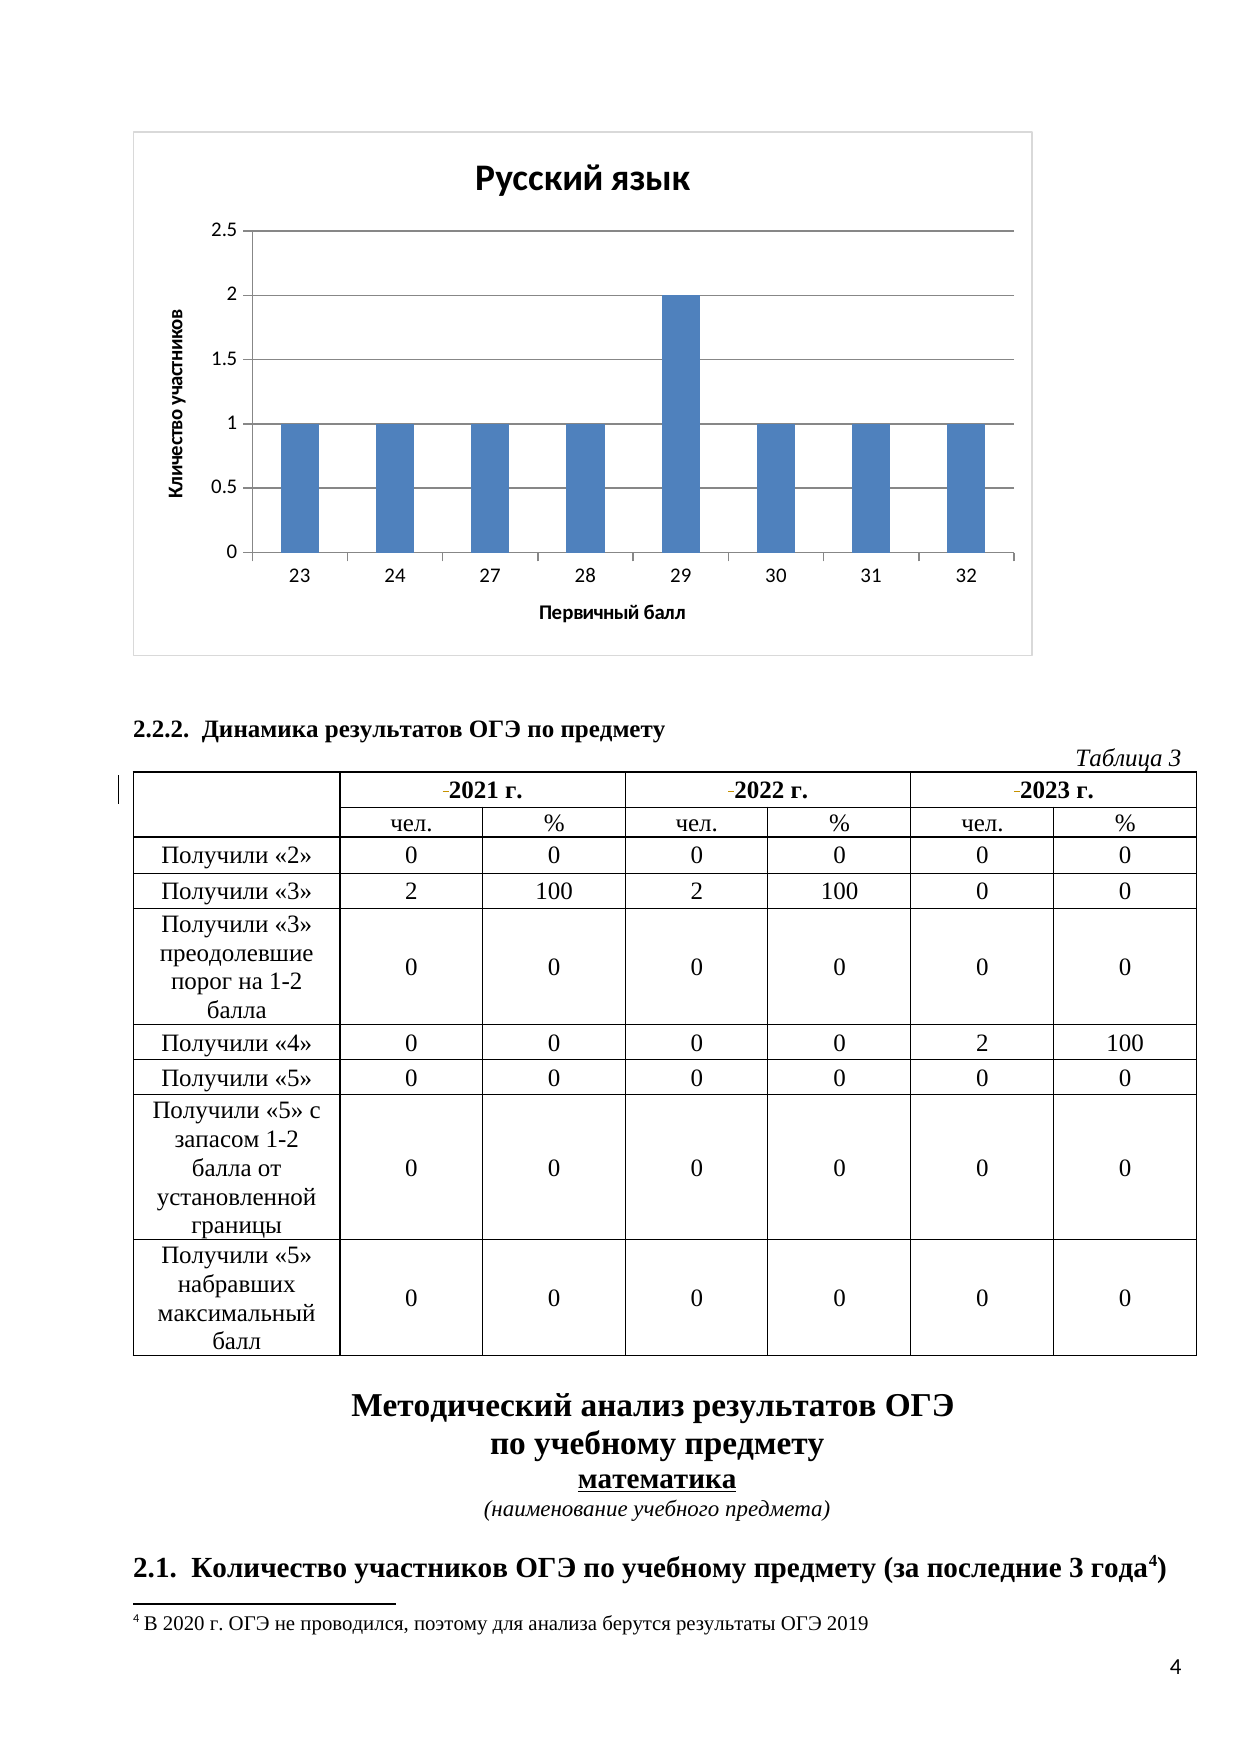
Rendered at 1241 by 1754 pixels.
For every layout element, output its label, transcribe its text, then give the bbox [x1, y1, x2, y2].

table_cell Получили «2» [134, 838, 339, 873]
table_cell 0 [626, 909, 767, 1024]
table_cell % [768, 808, 910, 836]
text Методический анализ результатов ОГЭ по учебному предмету математика [133, 1385, 1181, 1495]
table_cell 0 [1054, 838, 1196, 873]
table_cell 0 [341, 1060, 482, 1094]
text 2.1. Количество участников ОГЭ по учебному предмету (за последние 3 года) [133, 1550, 1181, 1584]
table_cell 0 [341, 838, 482, 873]
table_cell 0 [768, 1025, 910, 1059]
table_cell 100 [768, 874, 910, 908]
table_cell 0 [626, 1060, 767, 1094]
table_cell 0 [626, 1025, 767, 1059]
table_cell чел. [911, 808, 1053, 836]
table_cell 2 [341, 874, 482, 908]
table_cell 0 [911, 1240, 1053, 1355]
table_cell 0 [626, 1240, 767, 1355]
table_cell 0 [626, 838, 767, 873]
table_cell 0 [911, 838, 1053, 873]
text 2.2.2. Динамика результатов ОГЭ по предмету [133, 714, 1181, 743]
table_header [134, 773, 339, 836]
table_cell 0 [483, 909, 625, 1024]
table_cell Получили «3» преодолевшие порог на 1-2 балла [134, 909, 339, 1024]
table_cell чел. [626, 808, 767, 836]
table_cell 0 [768, 838, 910, 873]
table_cell 0 [911, 909, 1053, 1024]
table_cell 100 [1054, 1025, 1196, 1059]
table_cell 100 [483, 874, 625, 908]
table_cell Получили «5» [134, 1060, 339, 1094]
table_cell % [483, 808, 625, 836]
table_cell 0 [341, 909, 482, 1024]
table_cell 0 [1054, 874, 1196, 908]
table_cell Получили «5» с запасом 1-2 балла от установленной границы [134, 1095, 339, 1239]
table_cell 0 [341, 1025, 482, 1059]
table_header 2021 г. [341, 773, 625, 807]
table_cell 0 [1054, 1240, 1196, 1355]
table_cell 0 [341, 1240, 482, 1355]
table_cell 0 [1054, 1095, 1196, 1239]
table_cell Получили «3» [134, 874, 339, 908]
table_cell 0 [1054, 1060, 1196, 1094]
table_cell 0 [768, 909, 910, 1024]
table_header 2023 г. [911, 773, 1196, 807]
table_cell 0 [911, 1095, 1053, 1239]
table_cell 0 [626, 1095, 767, 1239]
table_cell Получили «4» [134, 1025, 339, 1059]
table_header 2022 г. [626, 773, 910, 807]
table_cell 0 [768, 1240, 910, 1355]
table_cell 0 [768, 1095, 910, 1239]
table_cell 0 [483, 838, 625, 873]
table_cell 0 [911, 874, 1053, 908]
table_cell % [1054, 808, 1196, 836]
table_cell 0 [911, 1060, 1053, 1094]
table_cell 0 [483, 1240, 625, 1355]
table_cell 2 [911, 1025, 1053, 1059]
table_cell Получили «5» набравших максимальный балл [134, 1240, 339, 1355]
table_cell 0 [768, 1060, 910, 1094]
table_cell 0 [483, 1095, 625, 1239]
table_cell 0 [341, 1095, 482, 1239]
table_cell 0 [483, 1060, 625, 1094]
table_cell чел. [341, 808, 482, 836]
table_cell 0 [1054, 909, 1196, 1024]
table_cell 2 [626, 874, 767, 908]
text (наименование учебного предмета) [133, 1495, 1181, 1522]
table_cell 0 [483, 1025, 625, 1059]
